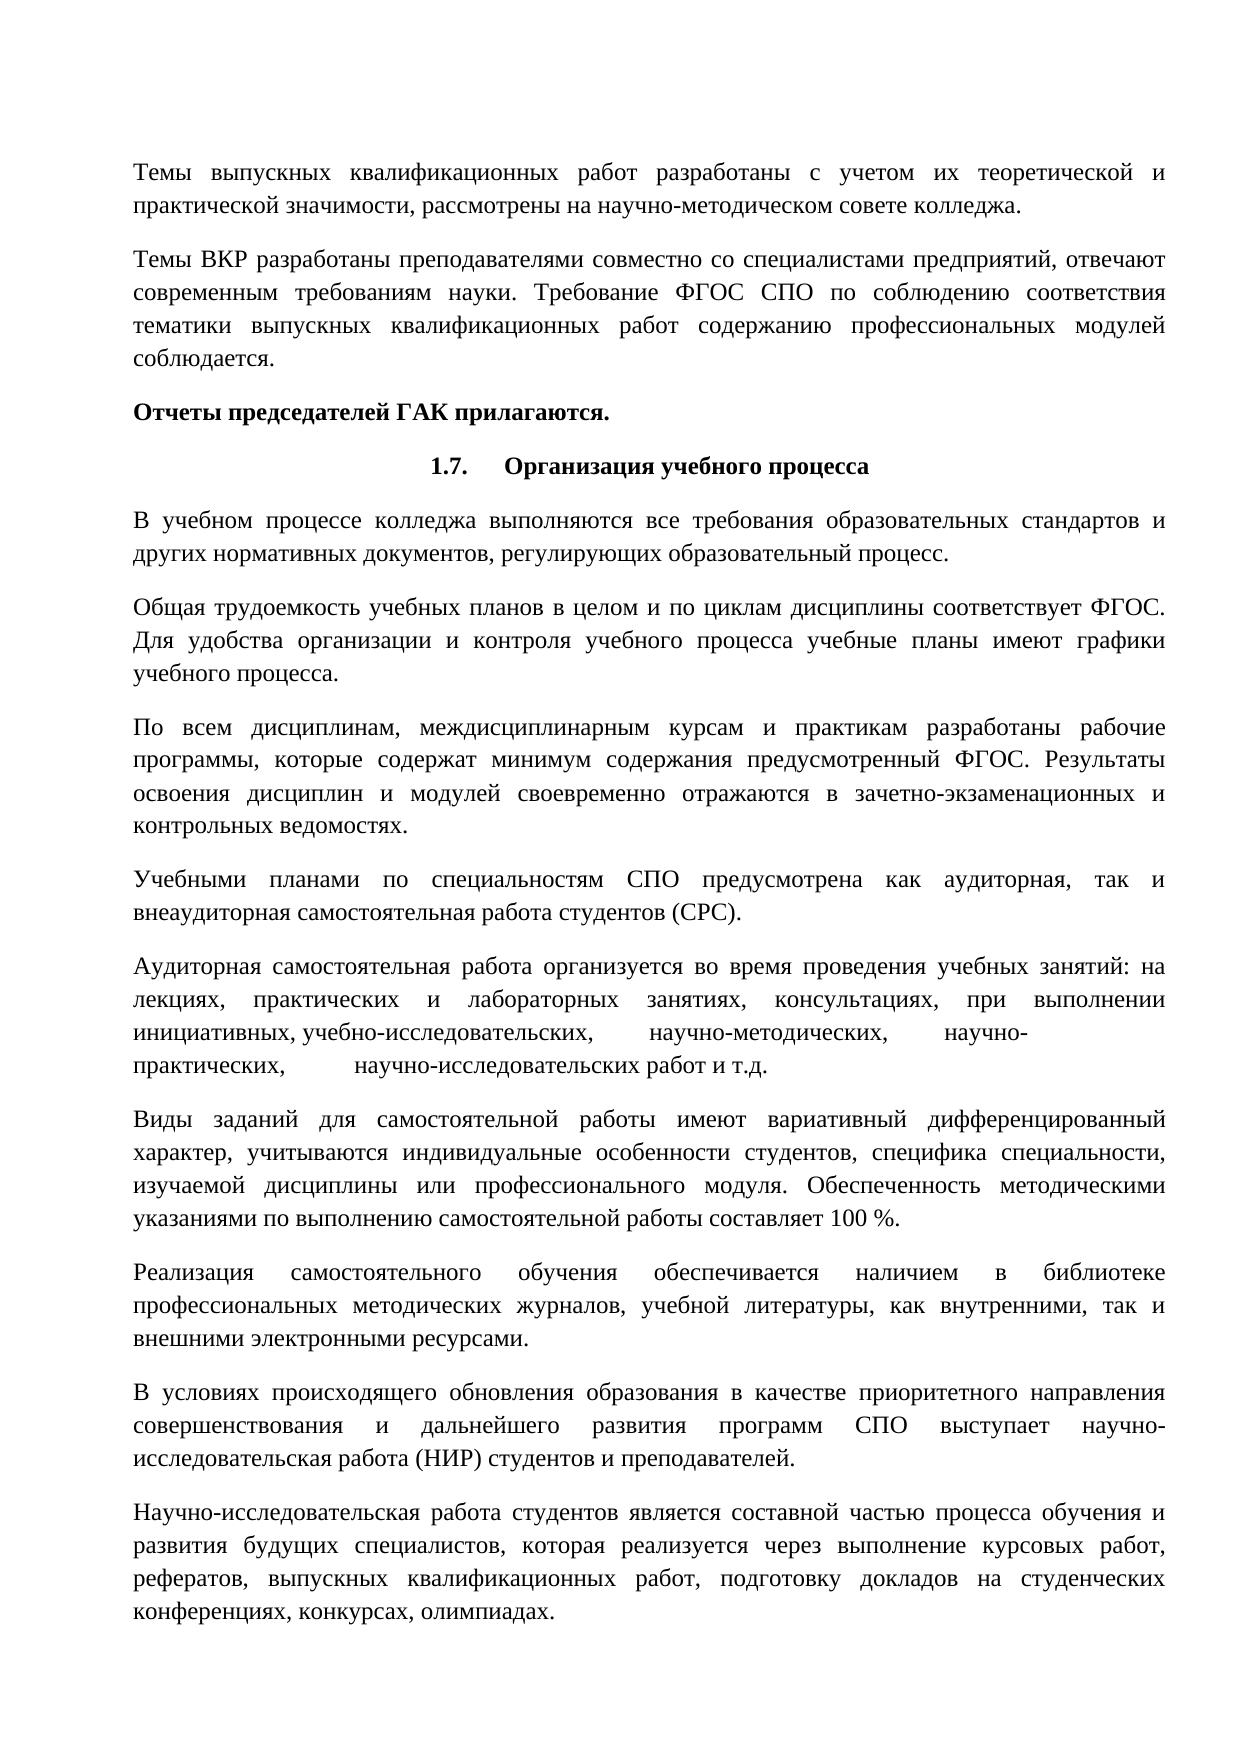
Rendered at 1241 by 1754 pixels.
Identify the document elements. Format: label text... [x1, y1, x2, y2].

text В учебном процессе колледжа выполняются все требования образовательных стандартов и других нормативных документов, регулирующих образовательный процесс. [133, 505, 1167, 567]
text Общая трудоемкость учебных планов в целом и по циклам дисциплины соответствует ФГОС. Для удобства организации и контроля учебного процесса учебные планы имеют графики учебного процесса. [133, 592, 1167, 686]
text По всем дисциплинам, междисциплинарным курсам и практикам разработаны рабочие программы, которые содержат минимум содержания предусмотренный ФГОС. Результаты освоения дисциплин и модулей своевременно отражаются в зачетно-экзаменационных и контрольных ведомостях. [133, 712, 1167, 839]
text Темы выпускных квалификационных работ разработаны с учетом их теоретической и практической значимости, рассмотрены на научно-методическом совете колледжа. [133, 157, 1167, 219]
text 1.7. Организация учебного процесса [133, 451, 1167, 480]
text Аудиторная самостоятельная работа организуется во время проведения учебных занятий: на лекциях, практических и лабораторных занятиях, консультациях, при выполнении инициативных, учебно-исследовательских, научно-методических, научно-практических, научно-исследовательских работ и т.д. [133, 951, 1167, 1079]
text Реализация самостоятельного обучения обеспечивается наличием в библиотеке профессиональных методических журналов, учебной литературы, как внутренними, так и внешними электронными ресурсами. [133, 1257, 1167, 1352]
text Темы ВКР разработаны преподавателями совместно со специалистами предприятий, отвечают современным требованиям науки. Требование ФГОС СПО по соблюдению соответствия тематики выпускных квалификационных работ содержанию профессиональных модулей соблюдается. [133, 244, 1167, 372]
text Научно-исследовательская работа студентов является составной частью процесса обучения и развития будущих специалистов, которая реализуется через выполнение курсовых работ, рефератов, выпускных квалификационных работ, подготовку докладов на студенческих конференциях, конкурсах, олимпиадах. [133, 1497, 1167, 1625]
text Виды заданий для самостоятельной работы имеют вариативный дифференцированный характер, учитываются индивидуальные особенности студентов, специфика специальности, изучаемой дисциплины или профессионального модуля. Обеспеченность методическими указаниями по выполнению самостоятельной работы составляет 100 %. [133, 1104, 1167, 1232]
text Отчеты председателей ГАК прилагаются. [133, 397, 1167, 426]
text В условиях происходящего обновления образования в качестве приоритетного направления совершенствования и дальнейшего развития программ СПО выступает научно-исследовательская работа (НИР) студентов и преподавателей. [133, 1377, 1167, 1472]
text Учебными планами по специальностям СПО предусмотрена как аудиторная, так и внеаудиторная самостоятельная работа студентов (СРС). [133, 864, 1167, 926]
